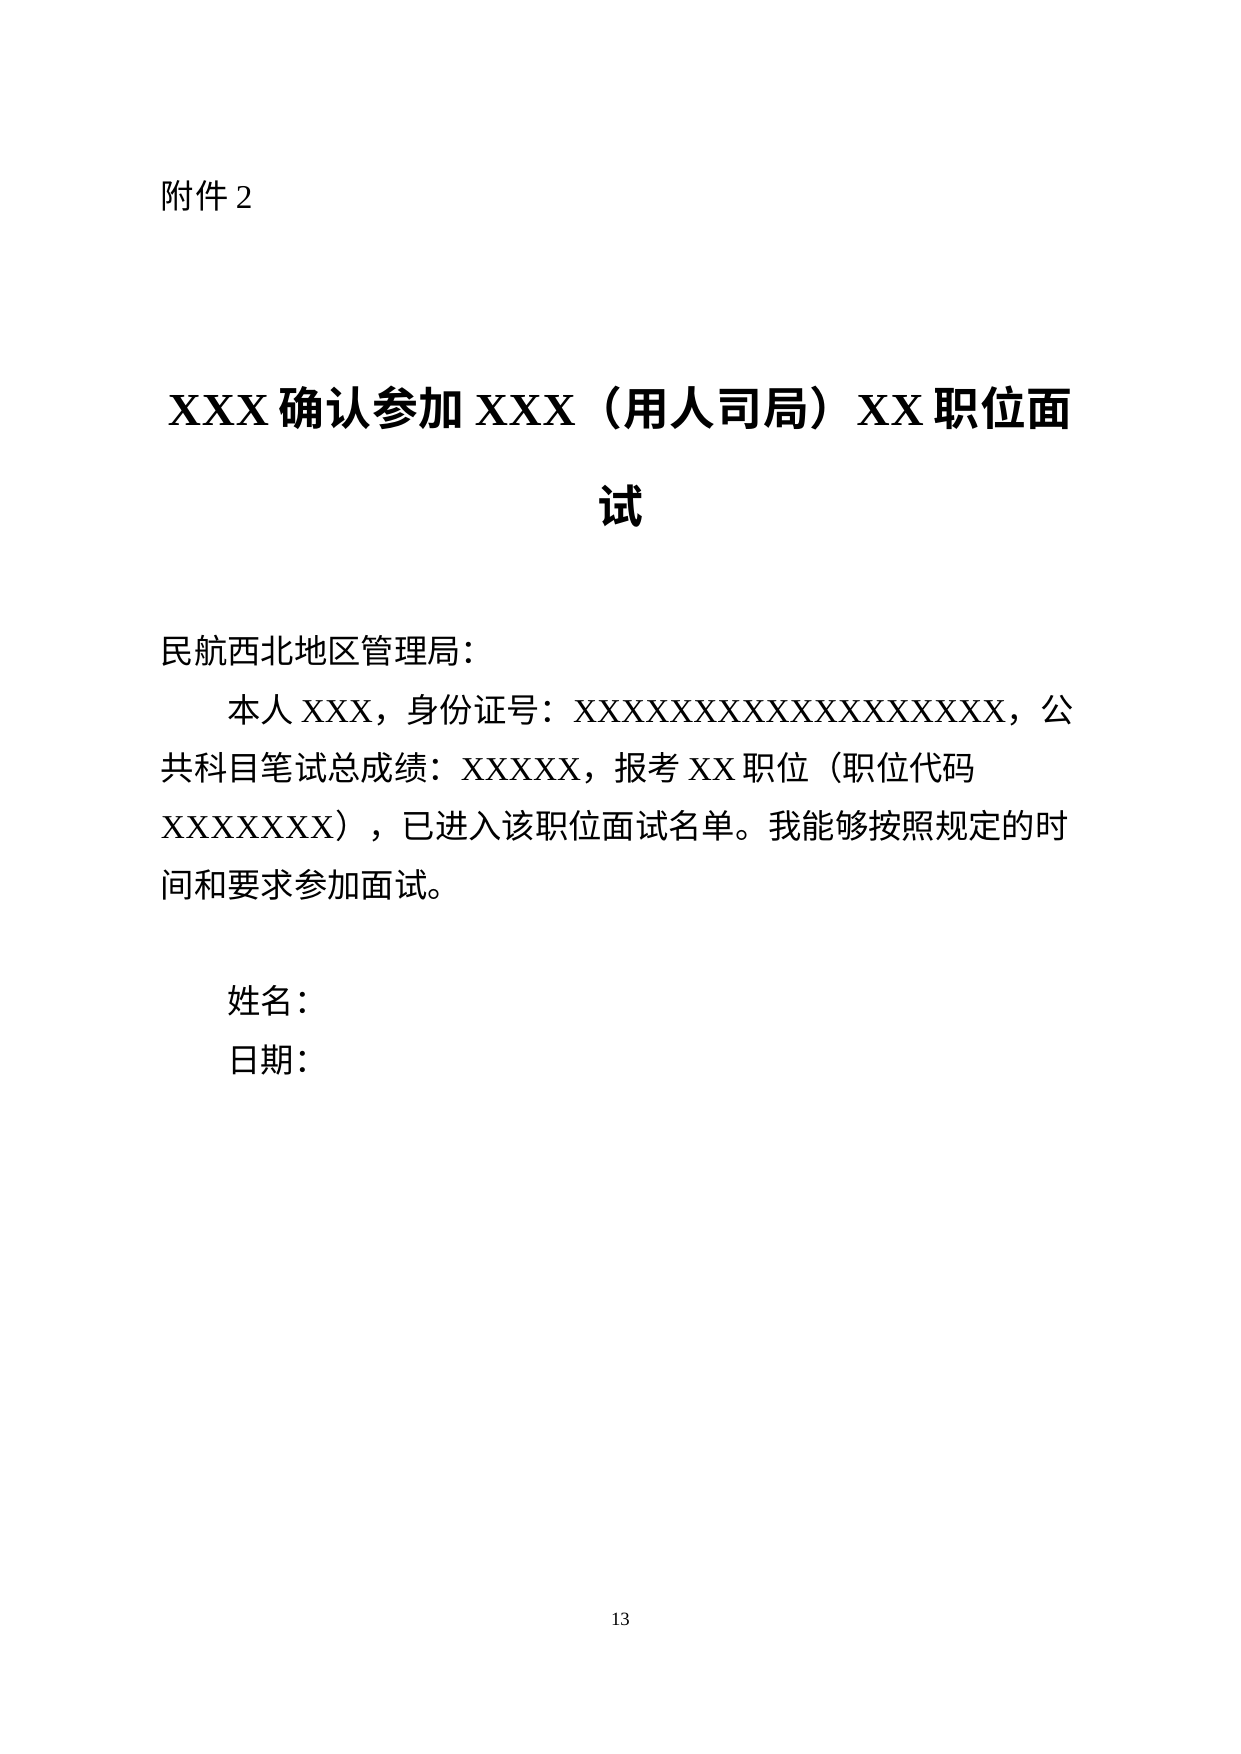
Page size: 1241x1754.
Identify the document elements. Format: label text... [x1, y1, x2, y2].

text 民航西北地区管理局： [161, 617, 1079, 675]
text 附件2 [161, 162, 1079, 227]
text 日期： [161, 1025, 1079, 1084]
text 本人XXX，身份证号：XXXXXXXXXXXXXXXXXX，公共科目笔试总成绩：XXXXX，报考XX职位（职位代码XXXXXXX），已进入该职位面试名单。我能够按照规定的时间和要求参加面试。 [161, 675, 1079, 909]
text 姓名： [161, 967, 1079, 1025]
text XXX确认参加XXX（用人司局）XX职位面试 [161, 357, 1079, 552]
